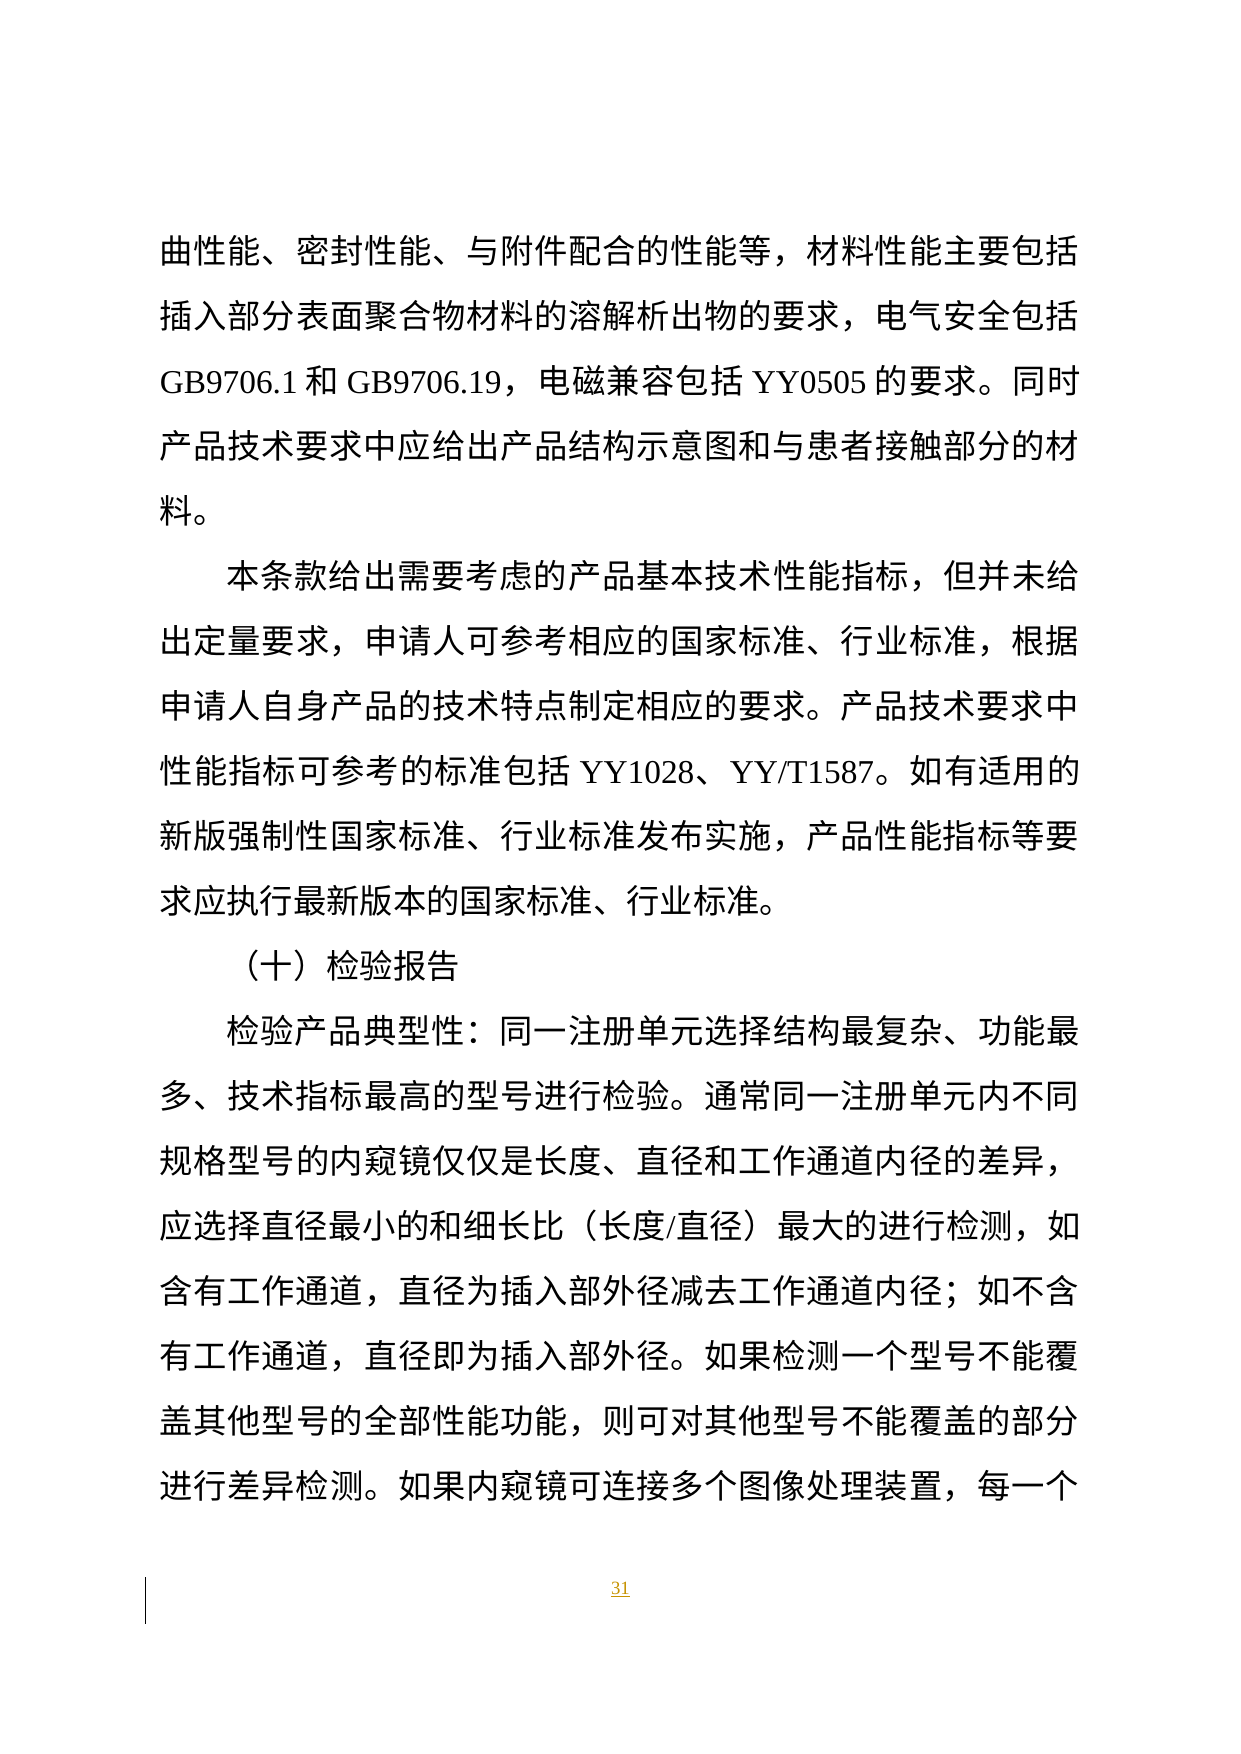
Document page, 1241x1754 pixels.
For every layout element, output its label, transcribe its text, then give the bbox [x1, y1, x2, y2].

list （十）检验报告 [159, 932, 1081, 997]
text 本条款给出需要考虑的产品基本技术性能指标，但并未给出定量要求，申请人可参考相应的国家标准、行业标准，根据申请人自身产品的技术特点制定相应的要求。产品技术要求中性能指标可参考的标准包括YY1028、YY/T1587。如有适用的新版强制性国家标准、行业标准发布实施，产品性能指标等要求应执行最新版本的国家标准、行业标准。 [159, 542, 1081, 932]
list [159, 217, 1081, 542]
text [159, 997, 1081, 1517]
